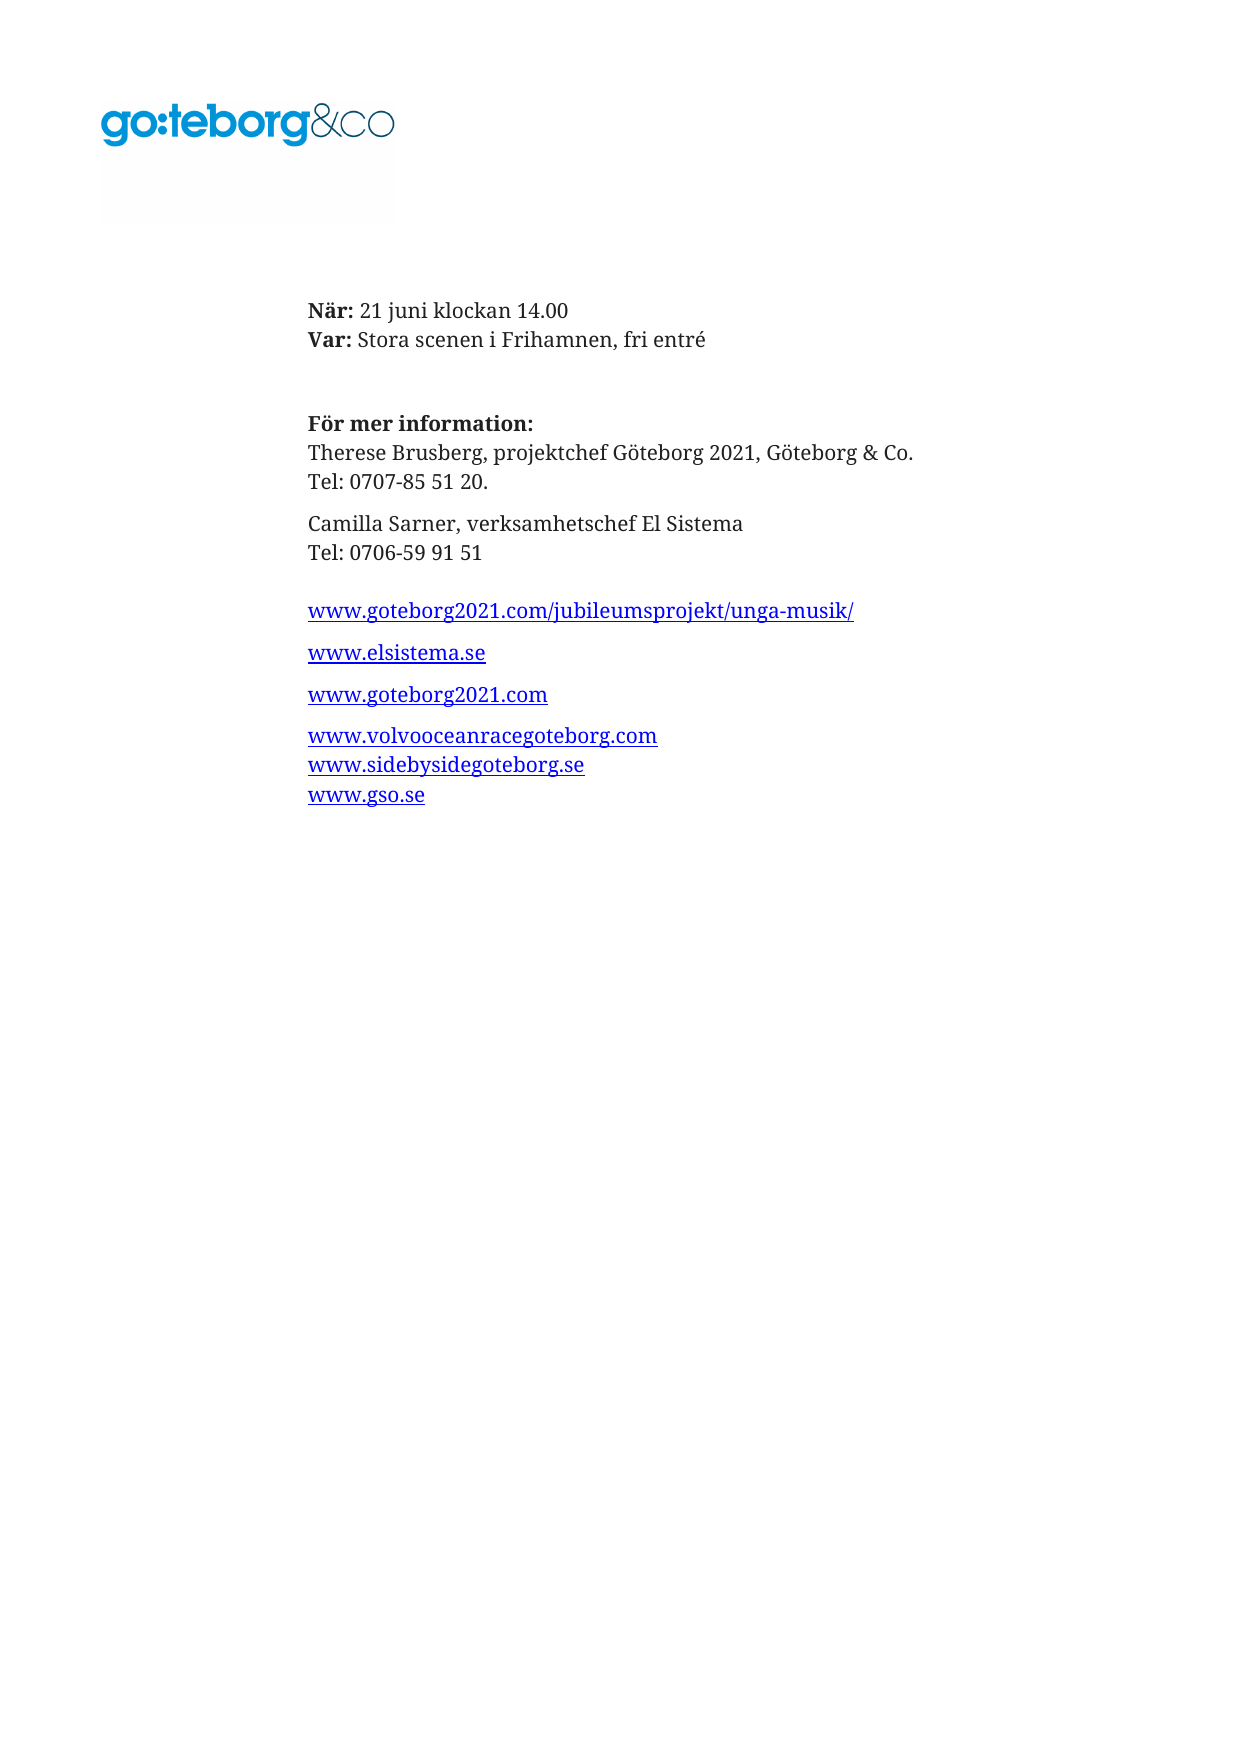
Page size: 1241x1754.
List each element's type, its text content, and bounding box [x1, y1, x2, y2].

text När: 21 juni klockan 14.00 Var: Stora scenen i Frihamnen, fri entré [308, 295, 1063, 354]
text Camilla Sarner, verksamhetschef El Sistema Tel: 0706-59 91 51 www.goteborg2021.com/jubileumsprojekt/unga-musik/ [308, 508, 1063, 624]
picture [100, 100, 396, 224]
text För mer information: Therese Brusberg, projektchef Göteborg 2021, Göteborg & Co. Tel: 0707-85 51 20. [308, 408, 1063, 495]
text www.volvooceanracegoteborg.com www.sidebysidegoteborg.se www.gso.se [308, 720, 1063, 837]
text www.elsistema.se [308, 637, 1063, 666]
text www.goteborg2021.com [308, 679, 1063, 708]
